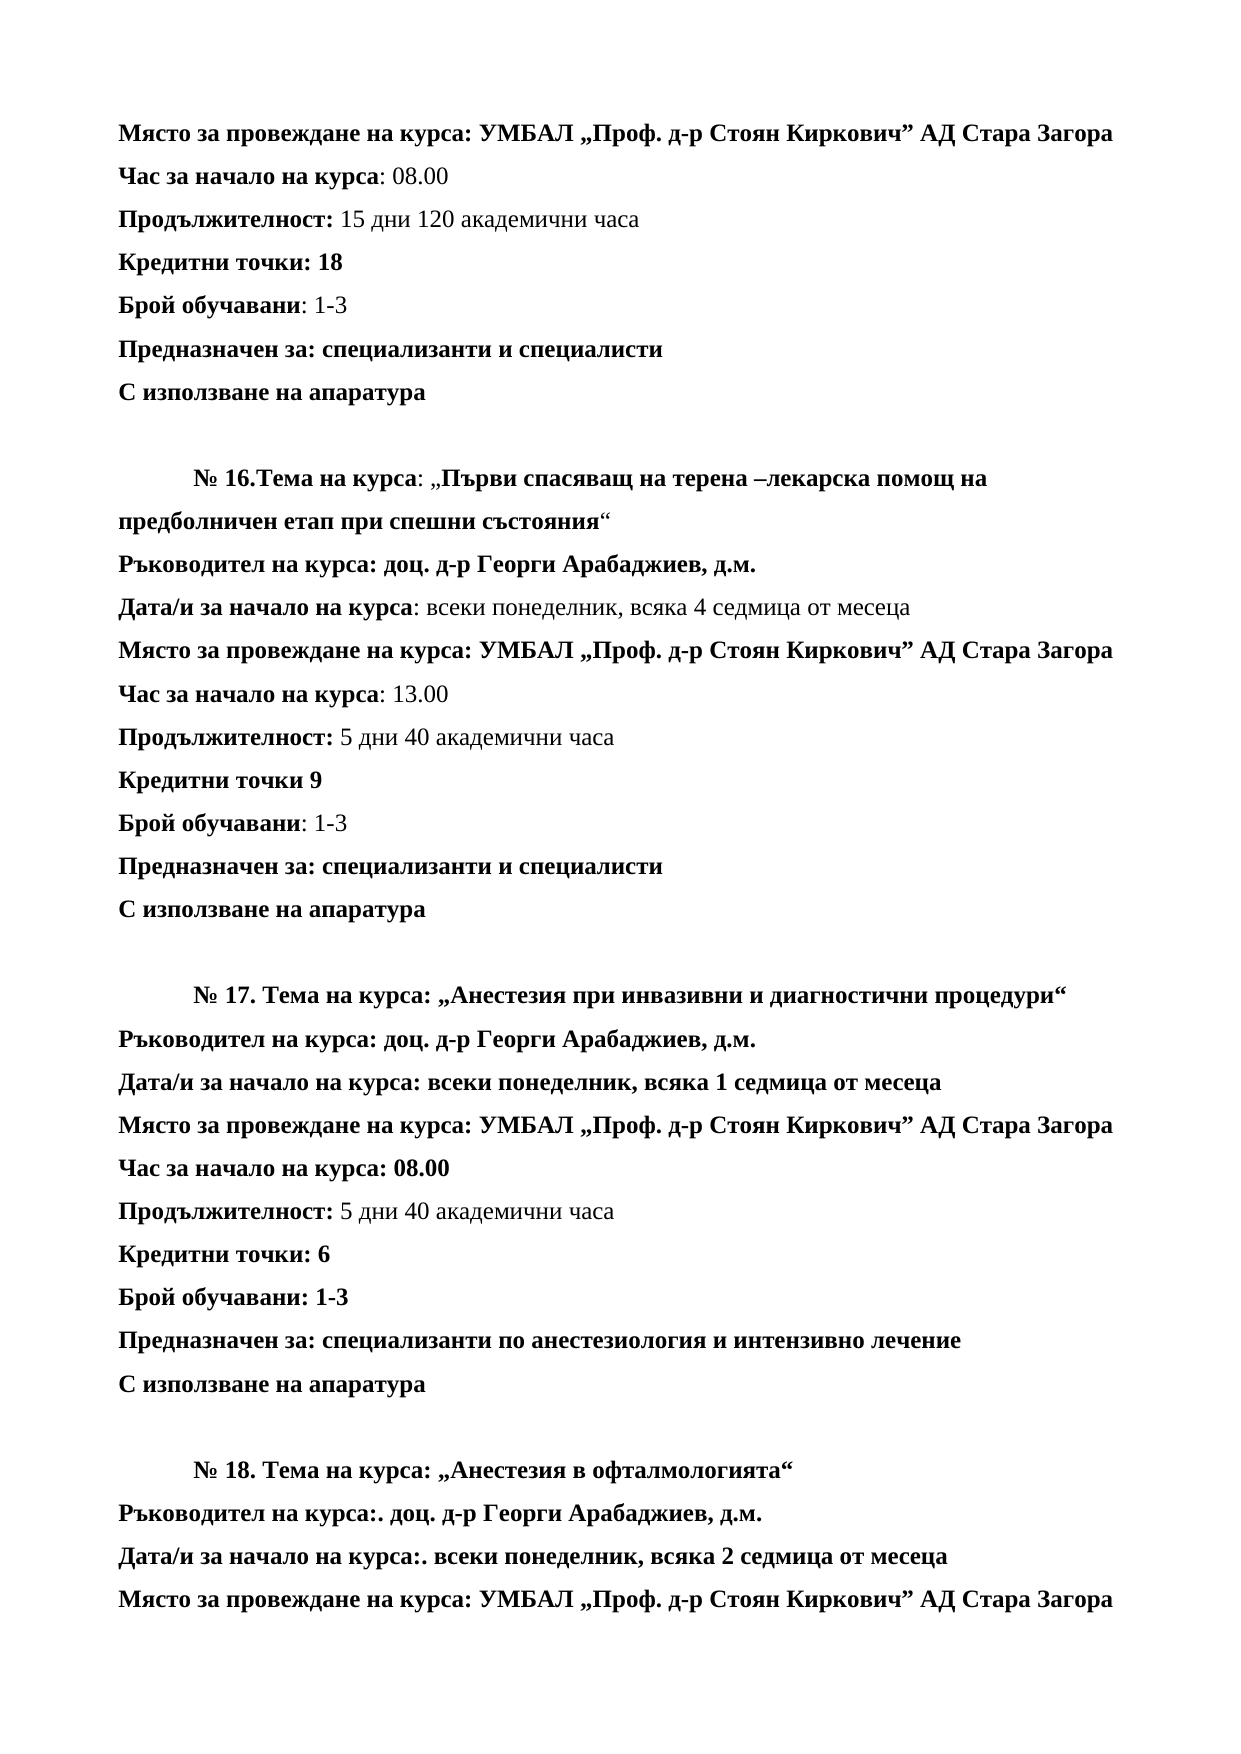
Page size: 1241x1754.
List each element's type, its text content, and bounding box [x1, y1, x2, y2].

text Кредитни точки 9 [118, 765, 1122, 794]
text Кредитни точки: 18 [118, 247, 1122, 276]
text Дата/и за начало на курса: всеки понеделник, всяка 1 седмица от месеца [118, 1067, 1122, 1096]
text Ръководител на курса: доц. д-р Георги Арабаджиев, д.м. [118, 549, 1122, 578]
text № 17. Тема на курса: „Анестезия при инвазивни и диагностични процедури“ [118, 981, 1122, 1009]
text Час за начало на курса: 08.00 [118, 1153, 1122, 1182]
text Предназначен за: специализанти и специалисти [118, 851, 1122, 880]
text Място за провеждане на курса: УМБАЛ „Проф. д-р Стоян Киркович” АД Стара Загора [118, 118, 1122, 147]
text Брой обучавани: 1-3 [118, 808, 1122, 837]
text Продължителност: 5 дни 40 академични часа [118, 722, 1122, 751]
text Час за начало на курса: 13.00 [118, 679, 1122, 707]
text Ръководител на курса:. доц. д-р Георги Арабаджиев, д.м. [118, 1498, 1122, 1527]
text С използване на апаратура [118, 377, 1122, 406]
text Дата/и за начало на курса: всеки понеделник, всяка 4 седмица от месеца [118, 592, 1122, 621]
text Брой обучавани: 1-3 [118, 1282, 1122, 1311]
text Продължителност: 5 дни 40 академични часа [118, 1196, 1122, 1225]
text Кредитни точки: 6 [118, 1239, 1122, 1268]
text Час за начало на курса: 08.00 [118, 161, 1122, 190]
text Място за провеждане на курса: УМБАЛ „Проф. д-р Стоян Киркович” АД Стара Загора [118, 636, 1122, 664]
text № 18. Тема на курса: „Анестезия в офталмологията“ [118, 1455, 1122, 1484]
text Място за провеждане на курса: УМБАЛ „Проф. д-р Стоян Киркович” АД Стара Загора [118, 1584, 1122, 1613]
text Ръководител на курса: доц. д-р Георги Арабаджиев, д.м. [118, 1024, 1122, 1052]
text С използване на апаратура [118, 1369, 1122, 1397]
text С използване на апаратура [118, 894, 1122, 923]
list № 16.Тема на курса: „Първи спасяващ на терена –лекарска помощ на предболничен етап при спешни състояния“ [118, 463, 1122, 535]
text Предназначен за: специализанти по анестезиология и интензивно лечение [118, 1326, 1122, 1354]
text Предназначен за: специализанти и специалисти [118, 334, 1122, 362]
text Брой обучавани: 1-3 [118, 291, 1122, 319]
text Място за провеждане на курса: УМБАЛ „Проф. д-р Стоян Киркович” АД Стара Загора [118, 1110, 1122, 1139]
text Дата/и за начало на курса:. всеки понеделник, всяка 2 седмица от месеца [118, 1541, 1122, 1570]
text Продължителност: 15 дни 120 академични часа [118, 204, 1122, 233]
